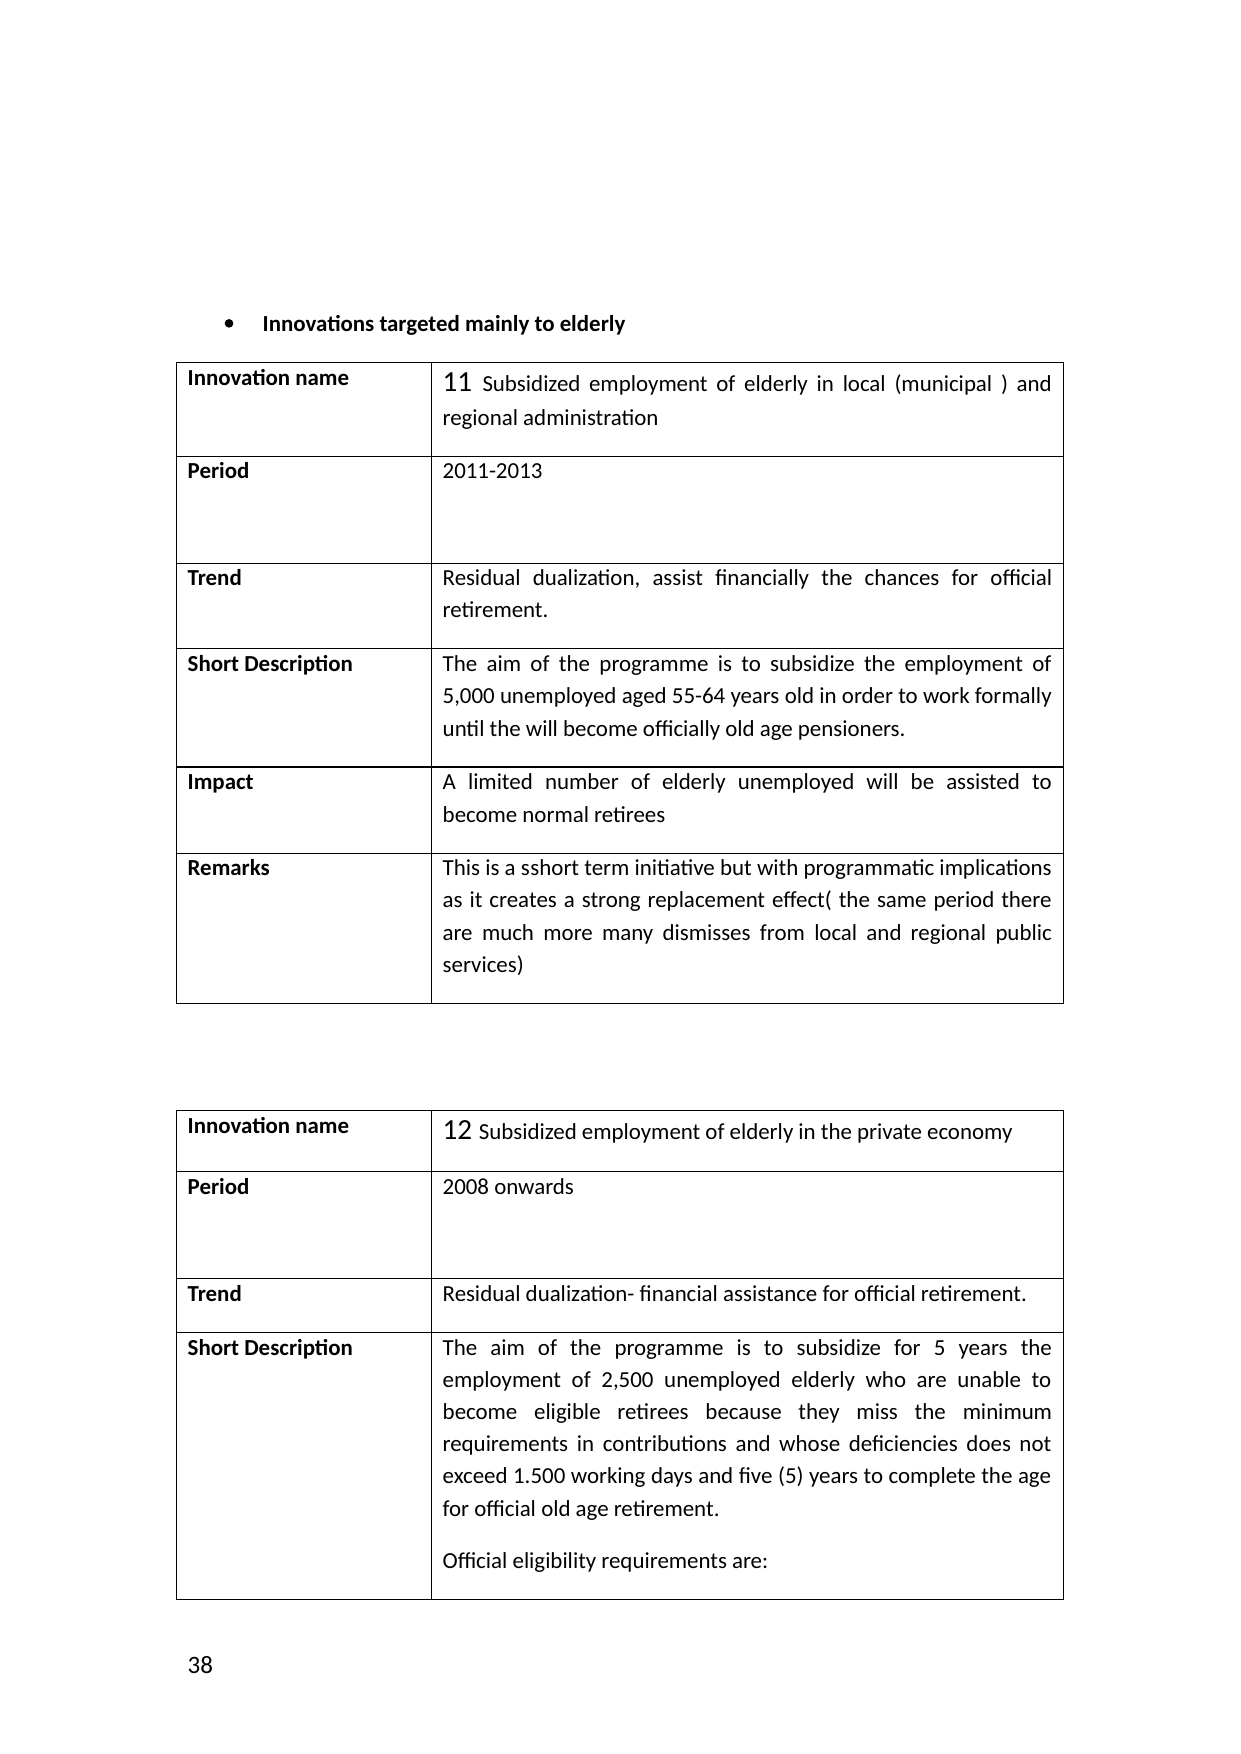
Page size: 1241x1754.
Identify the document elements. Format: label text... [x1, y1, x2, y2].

table_cell Short Description [177, 649, 431, 766]
table_header 11 Subsidized employment of elderly in local (municipal ) and regional administration [432, 363, 1063, 456]
table_cell Remarks [177, 854, 431, 1003]
table_cell Residual dualization, assist financially the chances for official retirement. [432, 564, 1063, 648]
table_cell Trend [177, 564, 431, 648]
table_cell The aim of the programme is to subsidize the employment of 5,000 unemployed aged 55-64 years old in order to work formally until the will become officially old age pensioners. [432, 649, 1063, 766]
table_header Innovation name [177, 363, 431, 456]
table_cell Trend [177, 1279, 431, 1332]
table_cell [432, 1333, 1063, 1599]
table_header 12 Subsidized employment of elderly in the private economy [432, 1111, 1063, 1171]
table_cell Residual dualization- financial assistance for official retirement. [432, 1279, 1063, 1332]
table_cell Period [177, 1172, 431, 1278]
list Innovations targeted mainly to elderly [225, 309, 1053, 337]
table_cell Period [177, 457, 431, 562]
table_cell Short Description [177, 1333, 431, 1599]
table_cell A limited number of elderly unemployed will be assisted to become normal retirees [432, 768, 1063, 852]
table_header Innovation name [177, 1111, 431, 1171]
table_cell 2008 onwards [432, 1172, 1063, 1278]
table_cell 2011-2013 [432, 457, 1063, 562]
table_cell This is a sshort term initiative but with programmatic implications as it creates a strong replacement effect( the same period there are much more many dismisses from local and regional public services) [432, 854, 1063, 1003]
table_cell Impact [177, 768, 431, 852]
